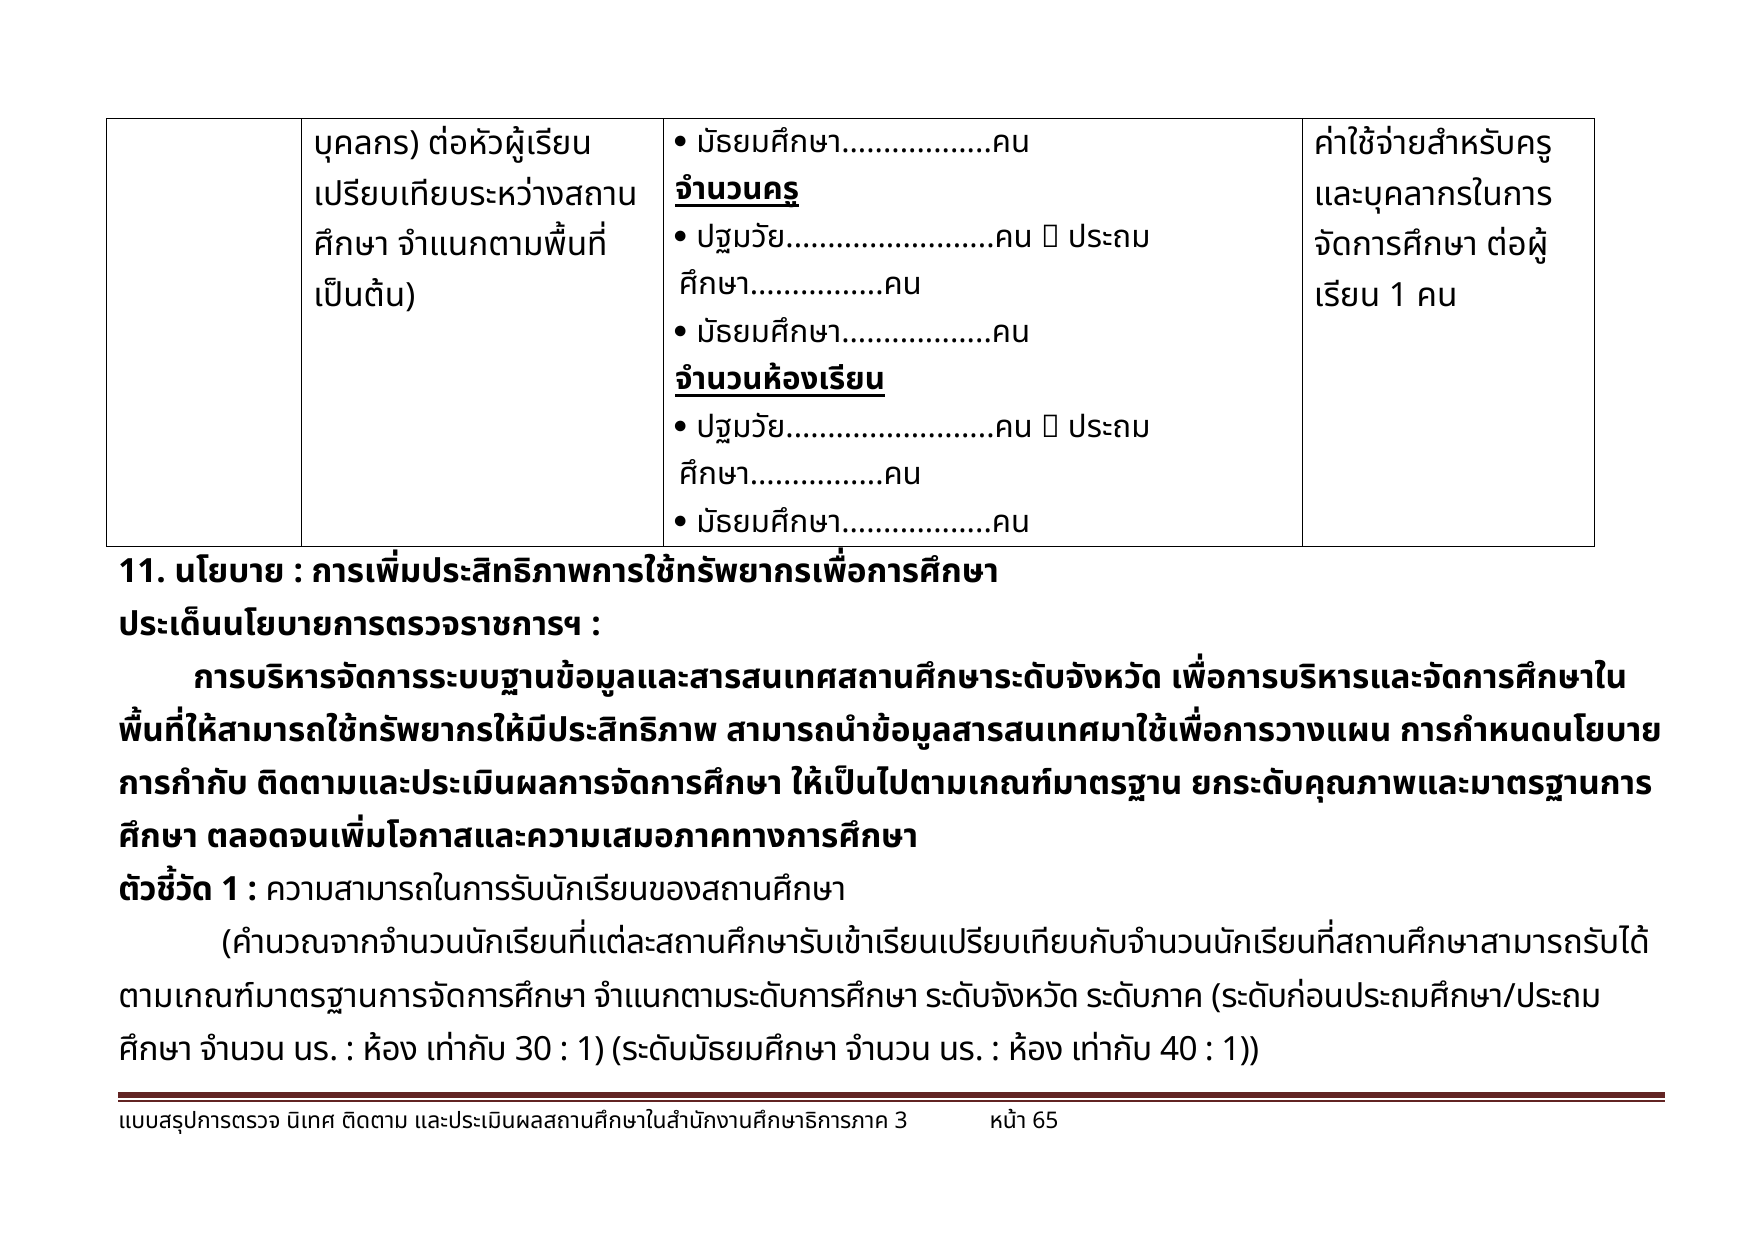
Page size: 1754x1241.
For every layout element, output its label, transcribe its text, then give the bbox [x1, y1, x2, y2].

text ประเด็นนโยบายการตรวจราชการฯ : [118, 600, 1665, 651]
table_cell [302, 119, 663, 546]
text (คำนวณจากจำนวนนักเรียนที่แต่ละสถานศึกษารับเข้าเรียนเปรียบเทียบกับจำนวนนักเรียนที่สถานศึกษาสามารถรับได้ตามเกณฑ์มาตรฐานการจัดการศึกษา จำแนกตามระดับการศึกษา ระดับจังหวัด ระดับภาค (ระดับก่อนประถมศึกษา/ประถมศึกษา จำนวน นร. : ห้อง เท่ากับ 30 : 1) (ระดับมัธยมศึกษา จำนวน นร. : ห้อง เท่ากับ 40 : 1)) [118, 918, 1665, 1075]
text การบริหารจัดการระบบฐานข้อมูลและสารสนเทศสถานศึกษาระดับจังหวัด เพื่อการบริหารและจัดการศึกษาในพื้นที่ให้สามารถใช้ทรัพยากรให้มีประสิทธิภาพ สามารถนำข้อมูลสารสนเทศมาใช้เพื่อการวางแผน การกำหนดนโยบาย การกำกับ ติดตามและประเมินผลการจัดการศึกษา ให้เป็นไปตามเกณฑ์มาตรฐาน ยกระดับคุณภาพและมาตรฐานการศึกษา ตลอดจนเพิ่มโอกาสและความเสมอภาคทางการศึกษา [118, 653, 1665, 863]
text 11. นโยบาย : การเพิ่มประสิทธิภาพการใช้ทรัพยากรเพื่อการศึกษา [118, 547, 1665, 598]
text ตัวชี้วัด 1 : ความสามารถในการรับนักเรียนของสถานศึกษา [118, 865, 1665, 916]
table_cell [107, 119, 301, 546]
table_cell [664, 119, 1302, 546]
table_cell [1303, 119, 1594, 546]
